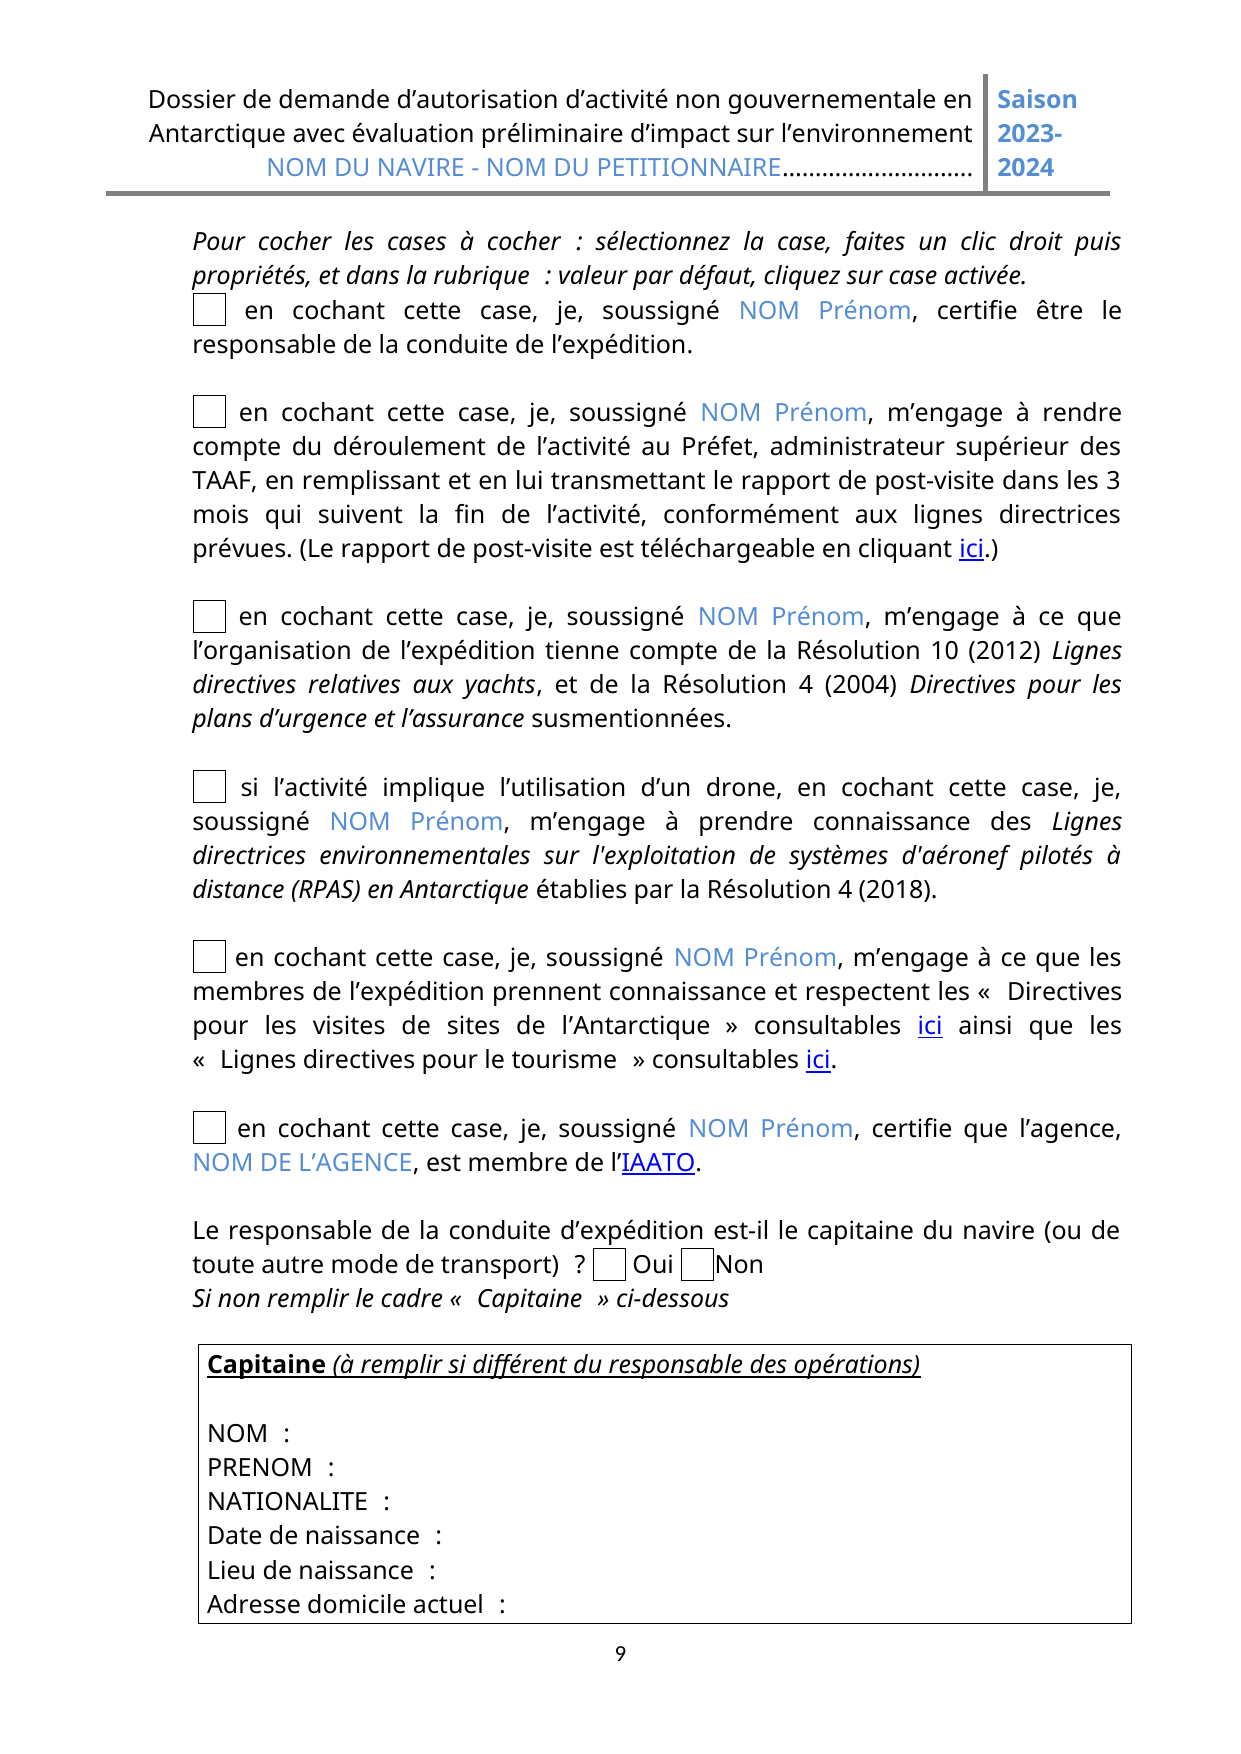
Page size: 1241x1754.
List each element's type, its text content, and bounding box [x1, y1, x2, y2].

text en cochant cette case, je, soussigné NOM Prénom, m’engage à ce que les membres de l’expédition prennent connaissance et respectent les « Directives pour les visites de sites de l’Antarctique » consultables ici ainsi que les « Lignes directives pour le tourisme » consultables ici. [192, 939, 1122, 1076]
text NATIONALITE : [199, 1481, 1131, 1515]
text en cochant cette case, je, soussigné NOM Prénom, certifie être le responsable de la conduite de l’expédition. [192, 292, 1122, 360]
text Adresse domicile actuel : [199, 1583, 1131, 1623]
text Date de naissance : [199, 1515, 1131, 1549]
text si l’activité implique l’utilisation d’un drone, en cochant cette case, je, soussigné NOM Prénom, m’engage à prendre connaissance des Lignes directrices environnementales sur l'exploitation de systèmes d'aéronef pilotés à distance (RPAS) en Antarctique établies par la Résolution 4 (2018). [192, 769, 1122, 905]
text en cochant cette case, je, soussigné NOM Prénom, certifie que l’agence, NOM DE L’AGENCE, est membre de l’IAATO. [192, 1110, 1122, 1178]
text Si non remplir le cadre « Capitaine » ci-dessous [192, 1281, 1122, 1315]
text PRENOM : [199, 1446, 1131, 1481]
text en cochant cette case, je, soussigné NOM Prénom, m’engage à rendre compte du déroulement de l’activité au Préfet, administrateur supérieur des TAAF, en remplissant et en lui transmettant le rapport de post-visite dans les 3 mois qui suivent la fin de l’activité, conformément aux lignes directrices prévues. (Le rapport de post-visite est téléchargeable en cliquant ici.) [192, 394, 1122, 565]
text NOM : [199, 1412, 1131, 1446]
text Lieu de naissance : [199, 1549, 1131, 1583]
text Pour cocher les cases à cocher : sélectionnez la case, faites un clic droit puis propriétés, et dans la rubrique : valeur par défaut, cliquez sur case activée. [192, 224, 1122, 292]
text Le responsable de la conduite d’expédition est-il le capitaine du navire (ou de toute autre mode de transport) ? Oui Non [192, 1213, 1122, 1281]
text en cochant cette case, je, soussigné NOM Prénom, m’engage à ce que l’organisation de l’expédition tienne compte de la Résolution 10 (2012) Lignes directives relatives aux yachts, et de la Résolution 4 (2004) Directives pour les plans d’urgence et l’assurance susmentionnées. [192, 599, 1122, 735]
text Capitaine (à remplir si différent du responsable des opérations) [199, 1345, 1131, 1381]
